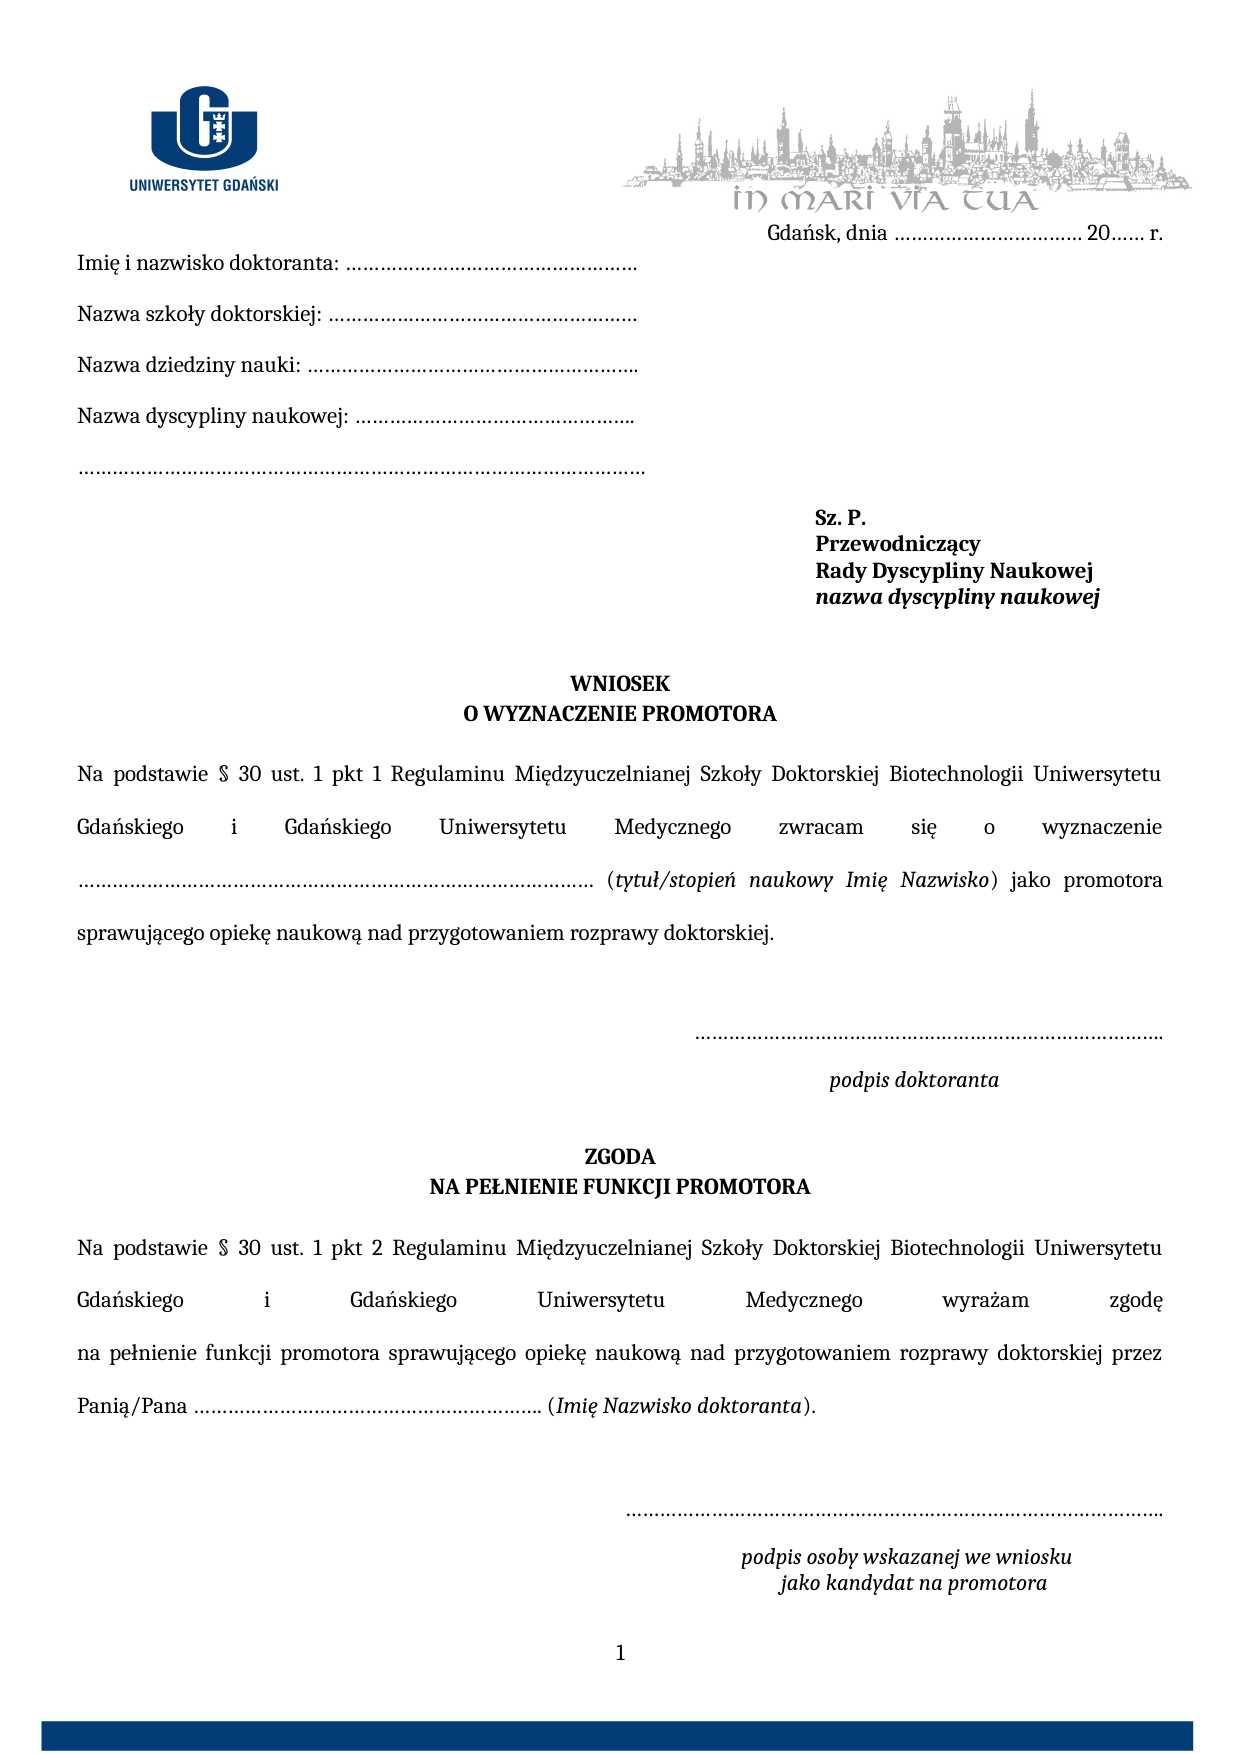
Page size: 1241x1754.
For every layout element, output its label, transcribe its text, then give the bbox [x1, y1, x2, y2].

text podpis doktoranta [594, 1066, 1163, 1093]
text …………………………………………………………………………………. [77, 1496, 1163, 1523]
text Gdańsk, dnia …………………………… 20…… r. [77, 219, 1163, 246]
text Przewodniczący [77, 531, 1163, 557]
text Nazwa dziedziny nauki: …………………………………………………. [77, 352, 1163, 378]
text Nazwa dyscypliny naukowej: …………………………………………. [77, 403, 1163, 429]
text WNIOSEK [77, 671, 1163, 697]
text Na podstawie § 30 ust. 1 pkt 2 Regulaminu Międzyuczelnianej Szkoły Doktorskiej Biotechnologii Uniwersytetu Gdańskiego i Gdańskiego Uniwersytetu Medycznego wyrażam zgodę na pełnienie funkcji promotora sprawującego opiekę naukową nad przygotowaniem rozprawy doktorskiej przez Panią/Pana ……………………………………………………. (Imię Nazwisko doktoranta). [77, 1234, 1163, 1419]
text O WYZNACZENIE PROMOTORA [77, 701, 1163, 727]
text Rady Dyscypliny Naukowej [77, 557, 1163, 584]
picture [41, 0, 1241, 1751]
text ……………………………………………………………………………………… [77, 454, 1163, 480]
text nazwa dyscypliny naukowej [77, 584, 1163, 610]
text Nazwa szkoły doktorskiej: ……………………………………………… [77, 301, 1163, 327]
text ………………………………………………………………………. [77, 1019, 1163, 1046]
text Sz. P. [77, 505, 1163, 531]
text ZGODA NA PEŁNIENIE FUNKCJI PROMOTORA [77, 1144, 1163, 1200]
text Na podstawie § 30 ust. 1 pkt 1 Regulaminu Międzyuczelnianej Szkoły Doktorskiej Biotechnologii Uniwersytetu Gdańskiego i Gdańskiego Uniwersytetu Medycznego zwracam się o wyznaczenie ……………………………………………………………………………… (tytuł/stopień naukowy Imię Nazwisko) jako promotora sprawującego opiekę naukową nad przygotowaniem rozprawy doktorskiej. [77, 761, 1163, 946]
text podpis osoby wskazanej we wniosku jako kandydat na promotora [594, 1543, 1163, 1596]
text Imię i nazwisko doktoranta: …………………………………………… [77, 249, 1163, 276]
